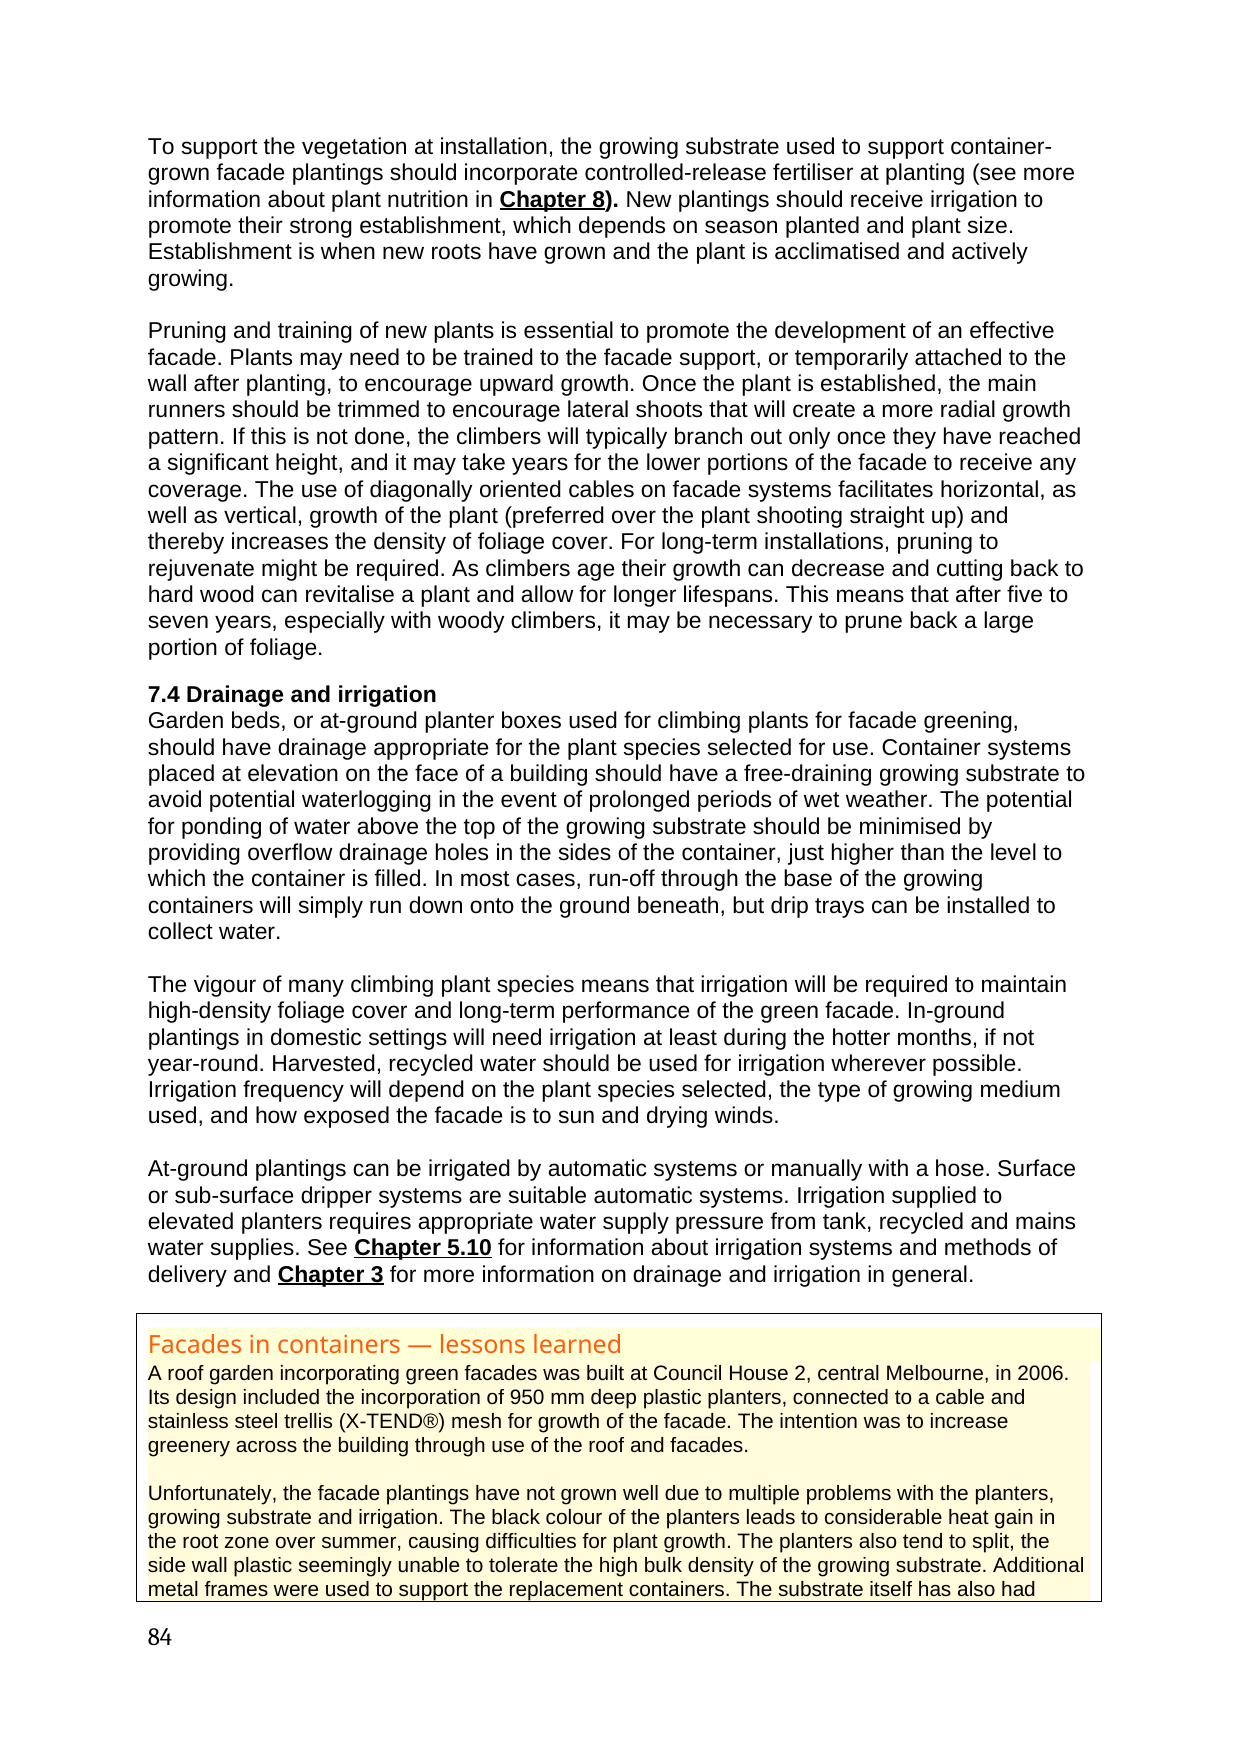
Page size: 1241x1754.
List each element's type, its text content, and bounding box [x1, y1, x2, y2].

text Garden beds, or at-ground planter boxes used for climbing plants for facade greening, should have drainage appropriate for the plant species selected for use. Container systems placed at elevation on the face of a building should have a free-draining growing substrate to avoid potential waterlogging in the event of prolonged periods of wet weather. The potential for ponding of water above the top of the growing substrate should be minimised by providing overflow drainage holes in the sides of the container, just higher than the level to which the container is filled. In most cases, run-off through the base of the growing containers will simply run down onto the ground beneath, but drip trays can be installed to collect water. [148, 707, 1090, 944]
text To support the vegetation at installation, the growing substrate used to support container-grown facade plantings should incorporate controlled-release fertiliser at planting (see more information about plant nutrition in Chapter 8). New plantings should receive irrigation to promote their strong establishment, which depends on season planted and plant size. Establishment is when new roots have grown and the plant is acclimatised and actively growing. [148, 133, 1090, 291]
text Pruning and training of new plants is essential to promote the development of an effective facade. Plants may need to be trained to the facade support, or temporarily attached to the wall after planting, to encourage upward growth. Once the plant is established, the main runners should be trimmed to encourage lateral shoots that will create a more radial growth pattern. If this is not done, the climbers will typically branch out only once they have reached a significant height, and it may take years for the lower portions of the facade to receive any coverage. The use of diagonally oriented cables on facade systems facilitates horizontal, as well as vertical, growth of the plant (preferred over the plant shooting straight up) and thereby increases the density of foliage cover. For long-term installations, pruning to rejuvenate might be required. As climbers age their growth can decrease and cutting back to hard wood can revitalise a plant and allow for longer lifespans. This means that after five to seven years, especially with woody climbers, it may be necessary to prune back a large portion of foliage. [148, 317, 1090, 660]
text The vigour of many climbing plant species means that irrigation will be required to maintain high-density foliage cover and long-term performance of the green facade. In-ground plantings in domestic settings will need irrigation at least during the hotter months, if not year-round. Harvested, recycled water should be used for irrigation wherever possible. Irrigation frequency will depend on the plant species selected, the type of growing medium used, and how exposed the facade is to sun and drying winds. [148, 971, 1090, 1129]
subtitle 7.4 Drainage and irrigation [148, 681, 1090, 707]
text At-ground plantings can be irrigated by automatic systems or manually with a hose. Surface or sub-surface dripper systems are suitable automatic systems. Irrigation supplied to elevated planters requires appropriate water supply pressure from tank, recycled and mains water supplies. See Chapter 5.10 for information about irrigation systems and methods of delivery and Chapter 3 for more information on drainage and irrigation in general. [148, 1155, 1090, 1287]
